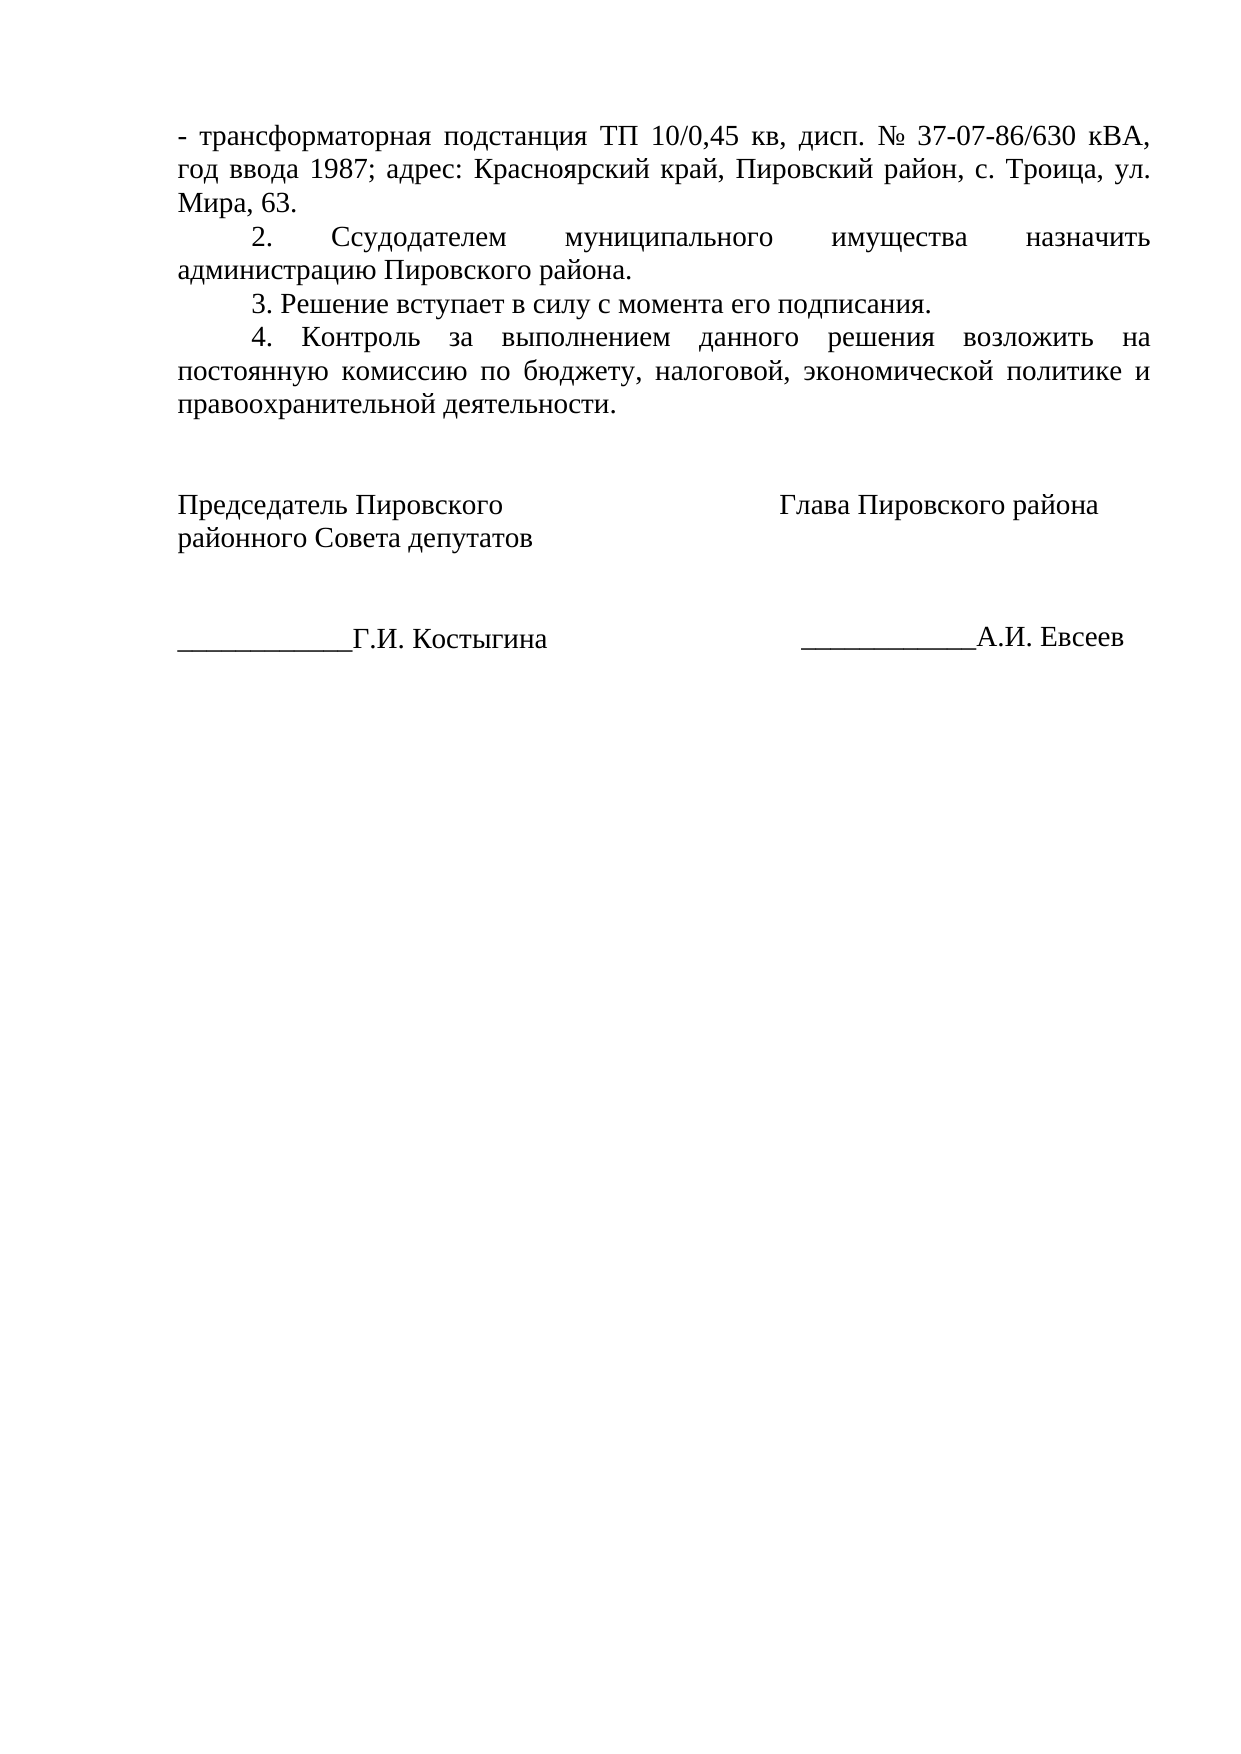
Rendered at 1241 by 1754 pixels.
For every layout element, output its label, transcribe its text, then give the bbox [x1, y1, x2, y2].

table_header Председатель Пировского районного Совета депутатов [166, 487, 666, 554]
text 2. Ссудодателем муниципального имущества назначить администрацию Пировского района. [177, 219, 1152, 286]
table_cell ____________А.И. Евсеев [666, 554, 1167, 655]
table_header Глава Пировского района [666, 487, 1167, 554]
text 3. Решение вступает в силу с момента его подписания. [177, 286, 1152, 319]
text 4. Контроль за выполнением данного решения возложить на постоянную комиссию по бюджету, налоговой, экономической политике и правоохранительной деятельности. [177, 319, 1152, 420]
text - трансформаторная подстанция ТП 10/0,45 кв, дисп. № 37-07-86/630 кВА, год ввода 1987; адрес: Красноярский край, Пировский район, с. Троица, ул. Мира, 63. [177, 118, 1152, 219]
table_cell ____________Г.И. Костыгина [166, 554, 666, 655]
